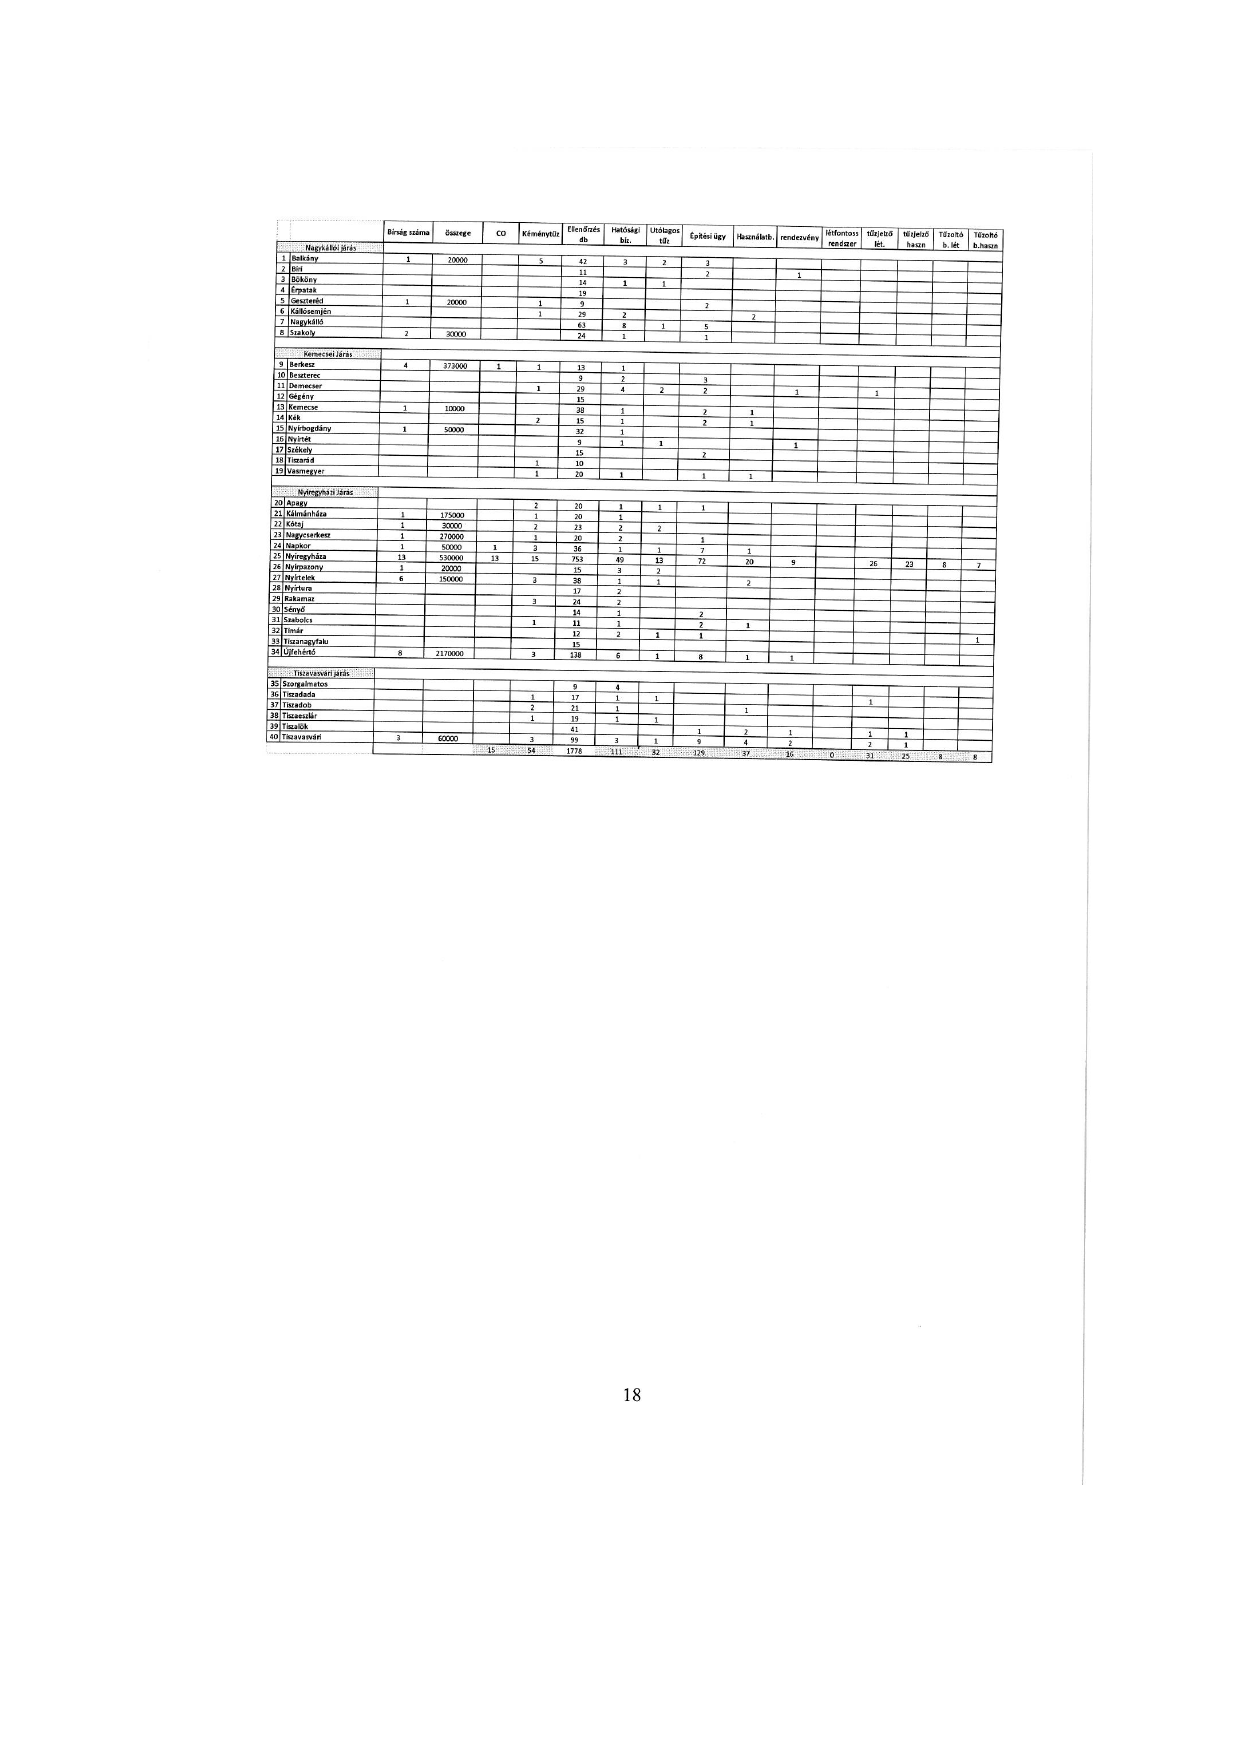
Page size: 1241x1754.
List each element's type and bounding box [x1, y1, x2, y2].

picture [147, 147, 1093, 1485]
